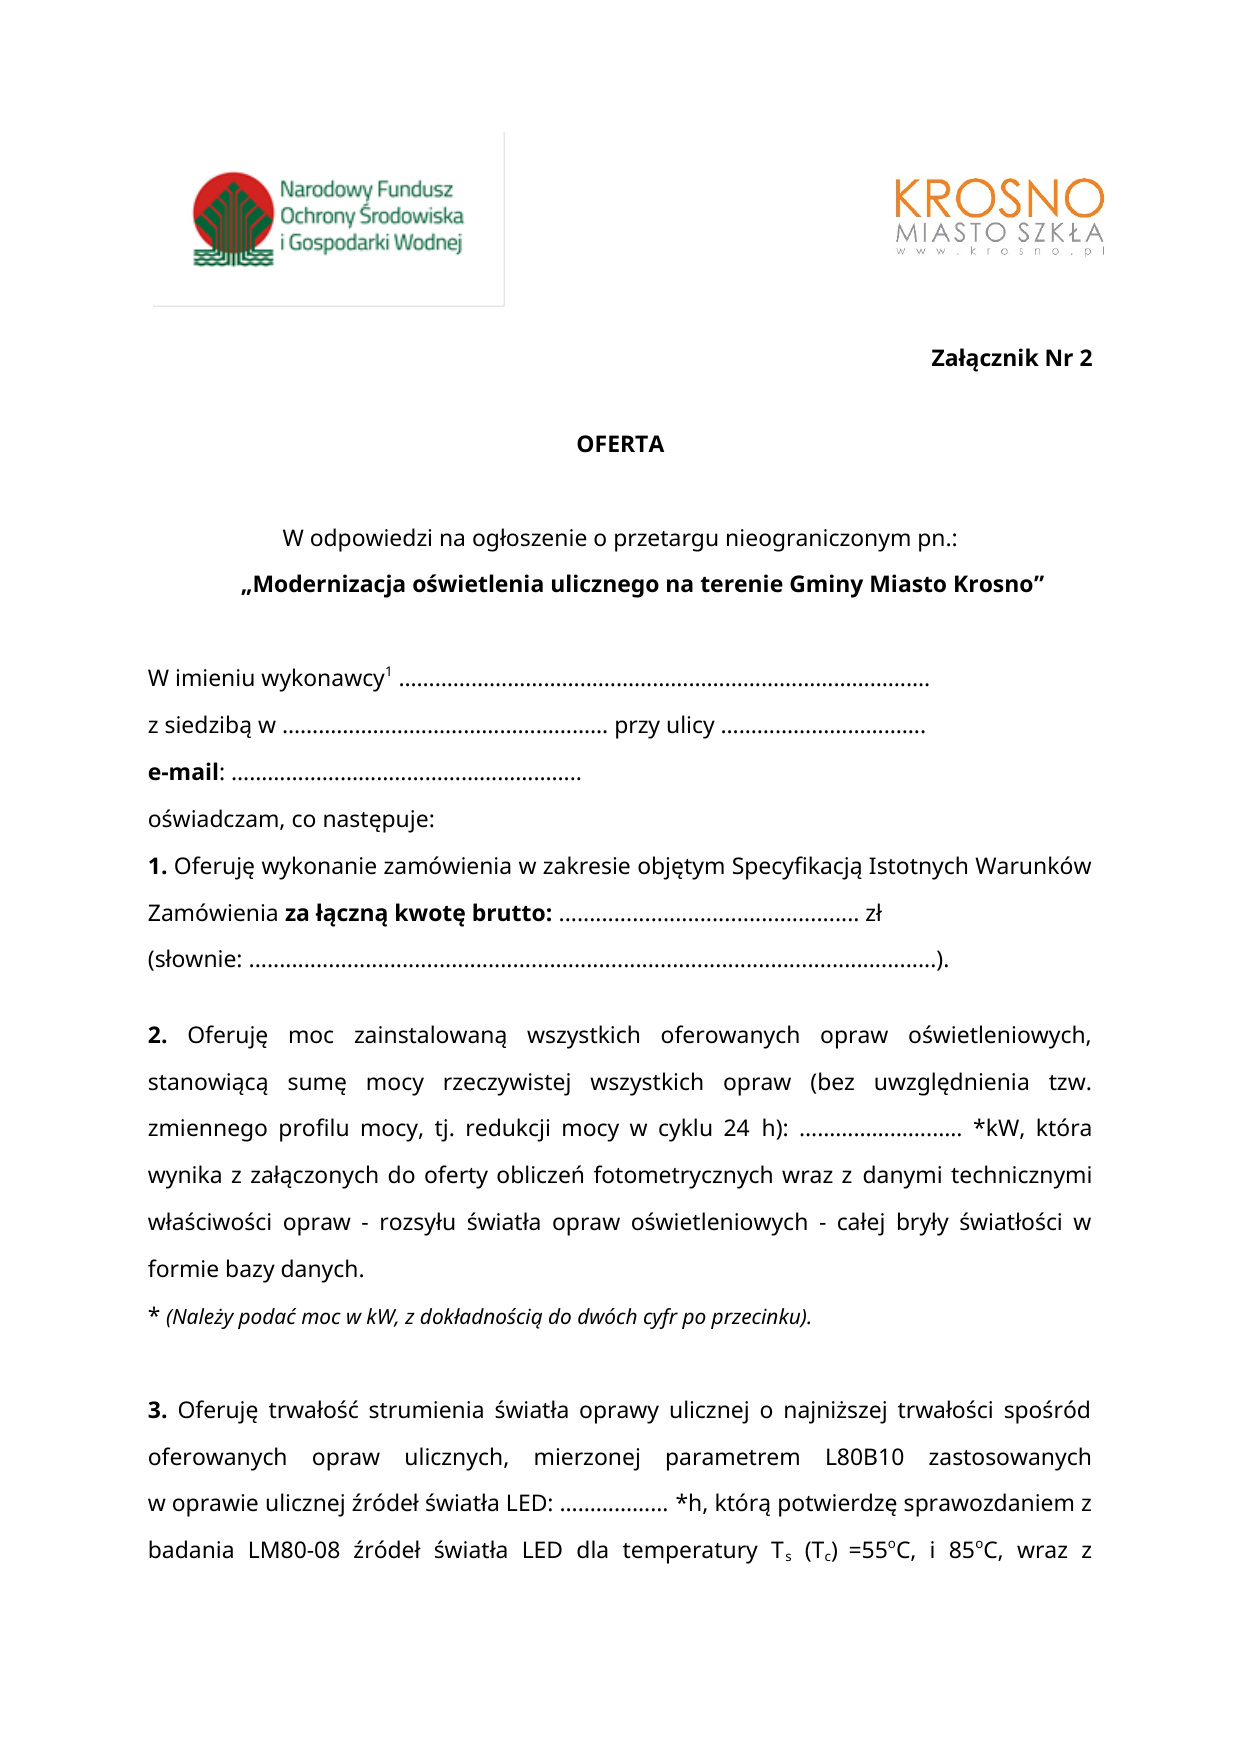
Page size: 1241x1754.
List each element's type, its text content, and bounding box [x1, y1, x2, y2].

text W imieniu wykonawcy1 ……………………………………………………………………………. [148, 662, 1092, 693]
text * (Należy podać moc w kW, z dokładnością do dwóch cyfr po przecinku). [148, 1300, 1092, 1331]
text Załącznik Nr 2 [148, 342, 1092, 373]
text oświadczam, co następuje: [148, 803, 1092, 834]
text W odpowiedzi na ogłoszenie o przetargu nieograniczonym pn.: [148, 522, 1092, 553]
text (słownie: ................................................................................................................). [148, 943, 1092, 975]
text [148, 1394, 1092, 1566]
text 2. Oferuję moc zainstalowaną wszystkich oferowanych opraw oświetleniowych, stanowiącą sumę mocy rzeczywistej wszystkich opraw (bez uwzględnienia tzw. zmiennego profilu mocy, tj. redukcji mocy w cyklu 24 h): …………………..…. *kW, która wynika z załączonych do oferty obliczeń fotometrycznych wraz z danymi technicznymi właściwości opraw - rozsyłu światła opraw oświetleniowych - całej bryły światłości w formie bazy danych. [148, 1019, 1092, 1284]
text z siedzibą w ……………………………………………… przy ulicy ……………………………. [148, 709, 1092, 740]
text OFERTA [148, 428, 1092, 459]
text 1. Oferuję wykonanie zamówienia w zakresie objętym Specyfikacją Istotnych Warunków Zamówienia za łączną kwotę brutto: ................................................. zł [148, 850, 1092, 928]
text „Modernizacja oświetlenia ulicznego na terenie Gminy Miasto Krosno” [148, 568, 1092, 600]
picture [891, 173, 1111, 269]
text e-mail: ………………………..……………………….. [148, 756, 1092, 787]
picture [153, 132, 506, 308]
